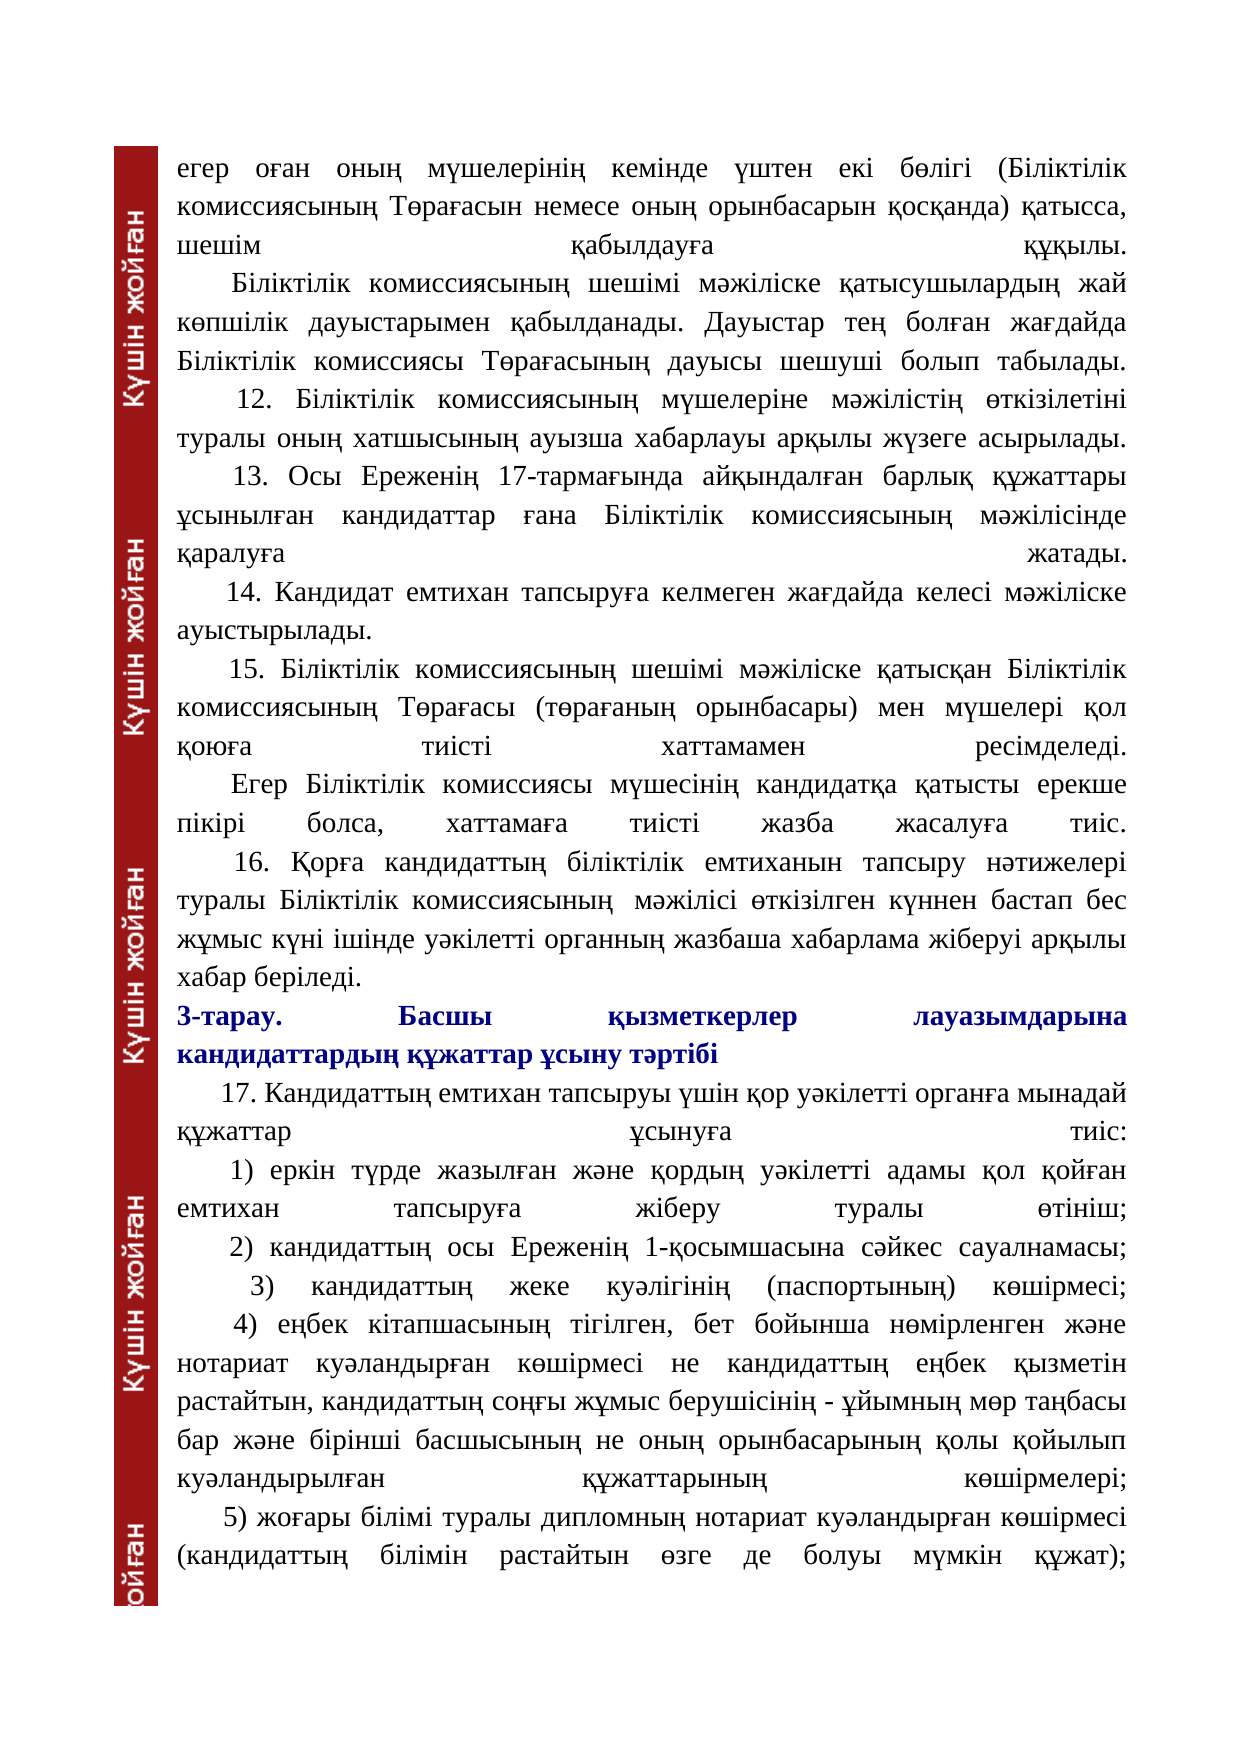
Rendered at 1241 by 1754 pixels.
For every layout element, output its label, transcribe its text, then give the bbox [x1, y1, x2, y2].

picture [114, 993, 158, 998]
picture [114, 1571, 158, 1606]
text 3-тарау. Басшы қызметкерлер лауазымдарына кандидаттардың құжаттар ұсыну тәртібі [112, 998, 1128, 1070]
picture [114, 1070, 158, 1075]
picture [114, 146, 158, 150]
